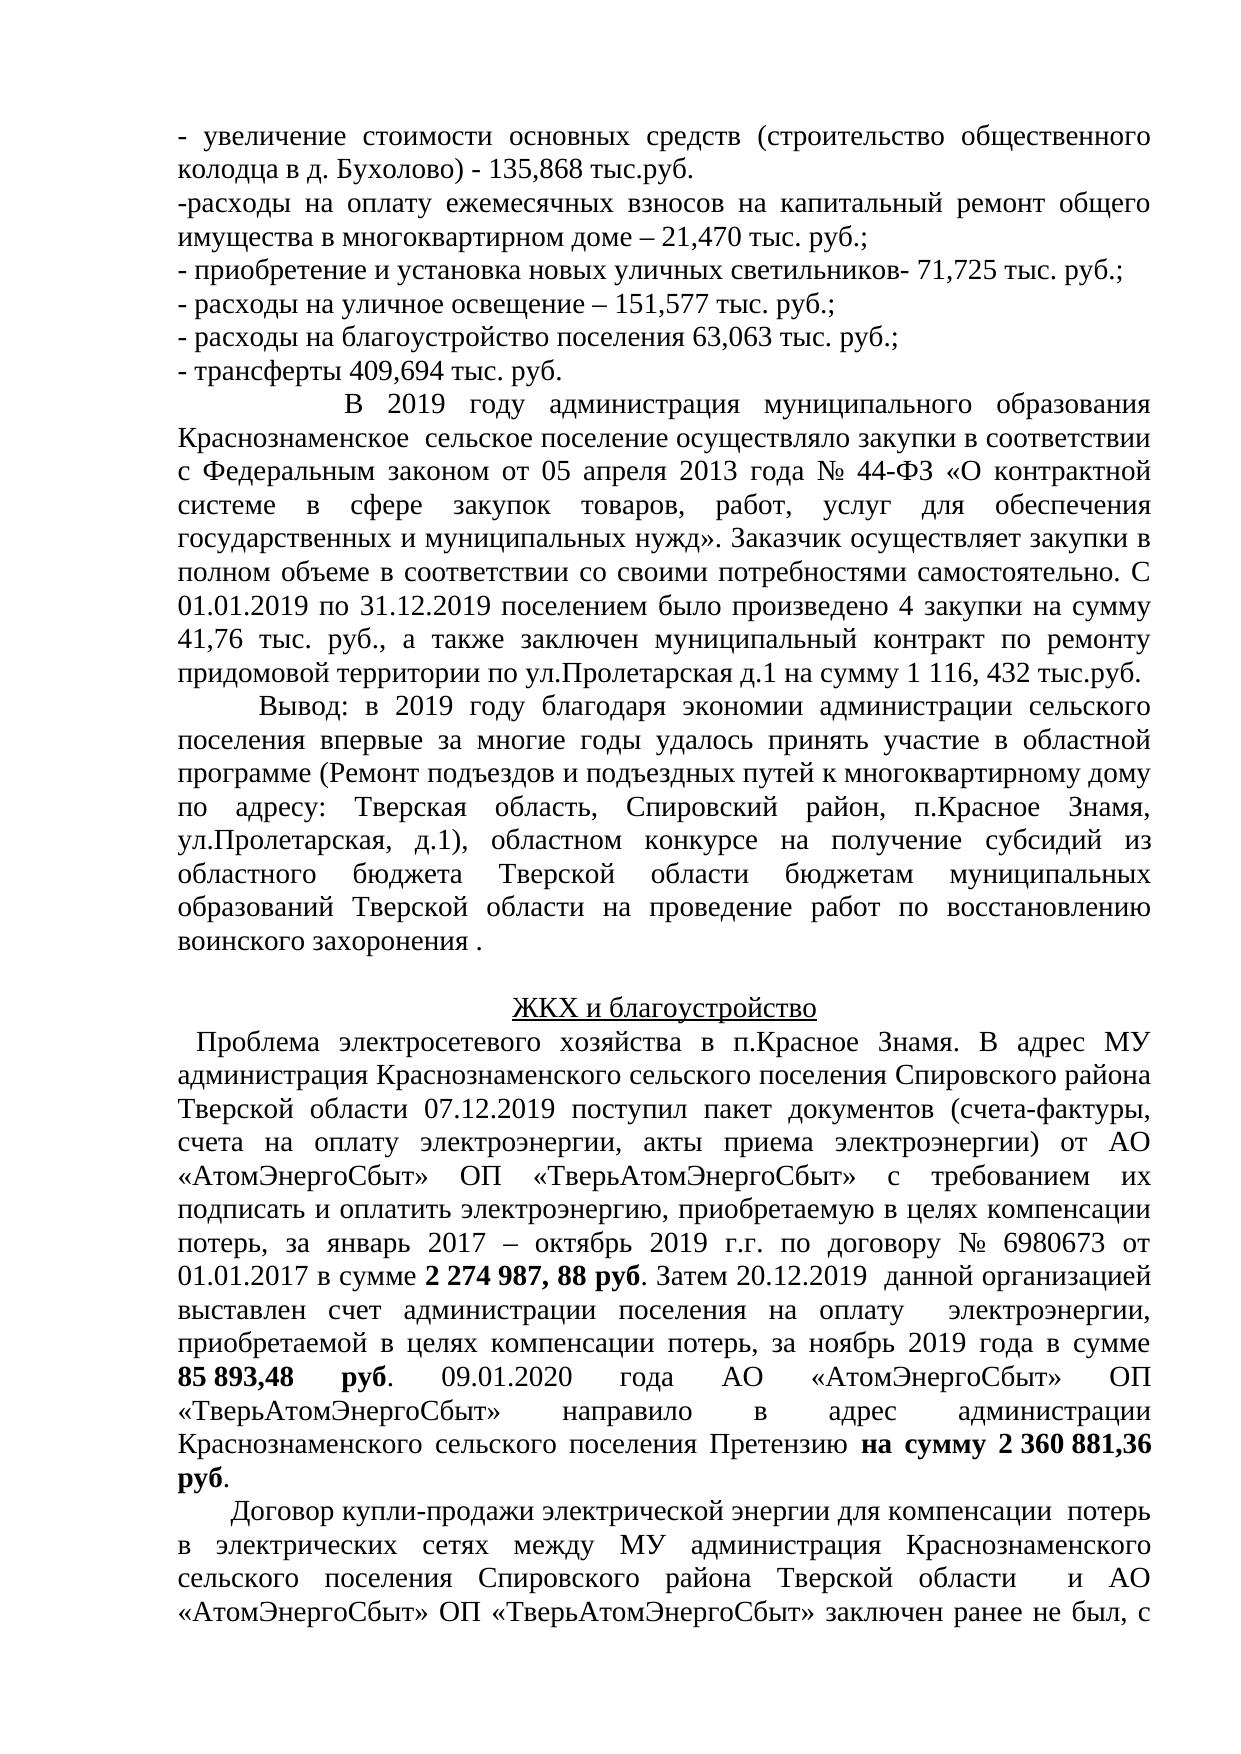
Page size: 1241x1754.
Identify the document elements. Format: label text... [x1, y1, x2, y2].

list ЖКХ и благоустройство [177, 990, 1152, 1024]
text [177, 1493, 1152, 1627]
text - расходы на уличное освещение – 151,577 тыс. руб.; [177, 286, 1152, 319]
text - расходы на благоустройство поселения 63,063 тыс. руб.; [177, 319, 1152, 353]
text Вывод: в 2019 году благодаря экономии администрации сельского поселения впервые за многие годы удалось принять участие в областной программе (Ремонт подъездов и подъездных путей к многоквартирному дому по адресу: Тверская область, Спировский район, п.Красное Знамя, ул.Пролетарская, д.1), областном конкурсе на получение субсидий из областного бюджета Тверской области бюджетам муниципальных образований Тверской области на проведение работ по восстановлению воинского захоронения . [177, 688, 1152, 957]
text В 2019 году администрация муниципального образования Краснознаменское сельское поселение осуществляло закупки в соответствии с Федеральным законом от 05 апреля 2013 года № 44-ФЗ «О контрактной системе в сфере закупок товаров, работ, услуг для обеспечения государственных и муниципальных нужд». Заказчик осуществляет закупки в полном объеме в соответствии со своими потребностями самостоятельно. С 01.01.2019 по 31.12.2019 поселением было произведено 4 закупки на сумму 41,76 тыс. руб., а также заключен муниципальный контракт по ремонту придомовой территории по ул.Пролетарская д.1 на сумму 1 116, 432 тыс.руб. [177, 386, 1152, 688]
text -расходы на оплату ежемесячных взносов на капитальный ремонт общего имущества в многоквартирном доме – 21,470 тыс. руб.; [177, 185, 1152, 252]
text Проблема электросетевого хозяйства в п.Красное Знамя. В адрес МУ администрация Краснознаменского сельского поселения Спировского района Тверской области 07.12.2019 поступил пакет документов (счета-фактуры, счета на оплату электроэнергии, акты приема электроэнергии) от АО «АтомЭнергоСбыт» ОП «ТверьАтомЭнергоСбыт» с требованием их подписать и оплатить электроэнергию, приобретаемую в целях компенсации потерь, за январь 2017 – октябрь 2019 г.г. по договору № 6980673 от 01.01.2017 в сумме 2 274 987, 88 руб. Затем 20.12.2019 данной организацией выставлен счет администрации поселения на оплату электроэнергии, приобретаемой в целях компенсации потерь, за ноябрь 2019 года в сумме 85 893,48 руб. 09.01.2020 года АО «АтомЭнергоСбыт» ОП «ТверьАтомЭнергоСбыт» направило в адрес администрации Краснознаменского сельского поселения Претензию на сумму 2 360 881,36 руб. [177, 1024, 1152, 1493]
text - трансферты 409,694 тыс. руб. [177, 353, 1152, 386]
text - увеличение стоимости основных средств (строительство общественного колодца в д. Бухолово) - 135,868 тыс.руб. [177, 118, 1152, 185]
text - приобретение и установка новых уличных светильников- 71,725 тыс. руб.; [177, 252, 1152, 286]
